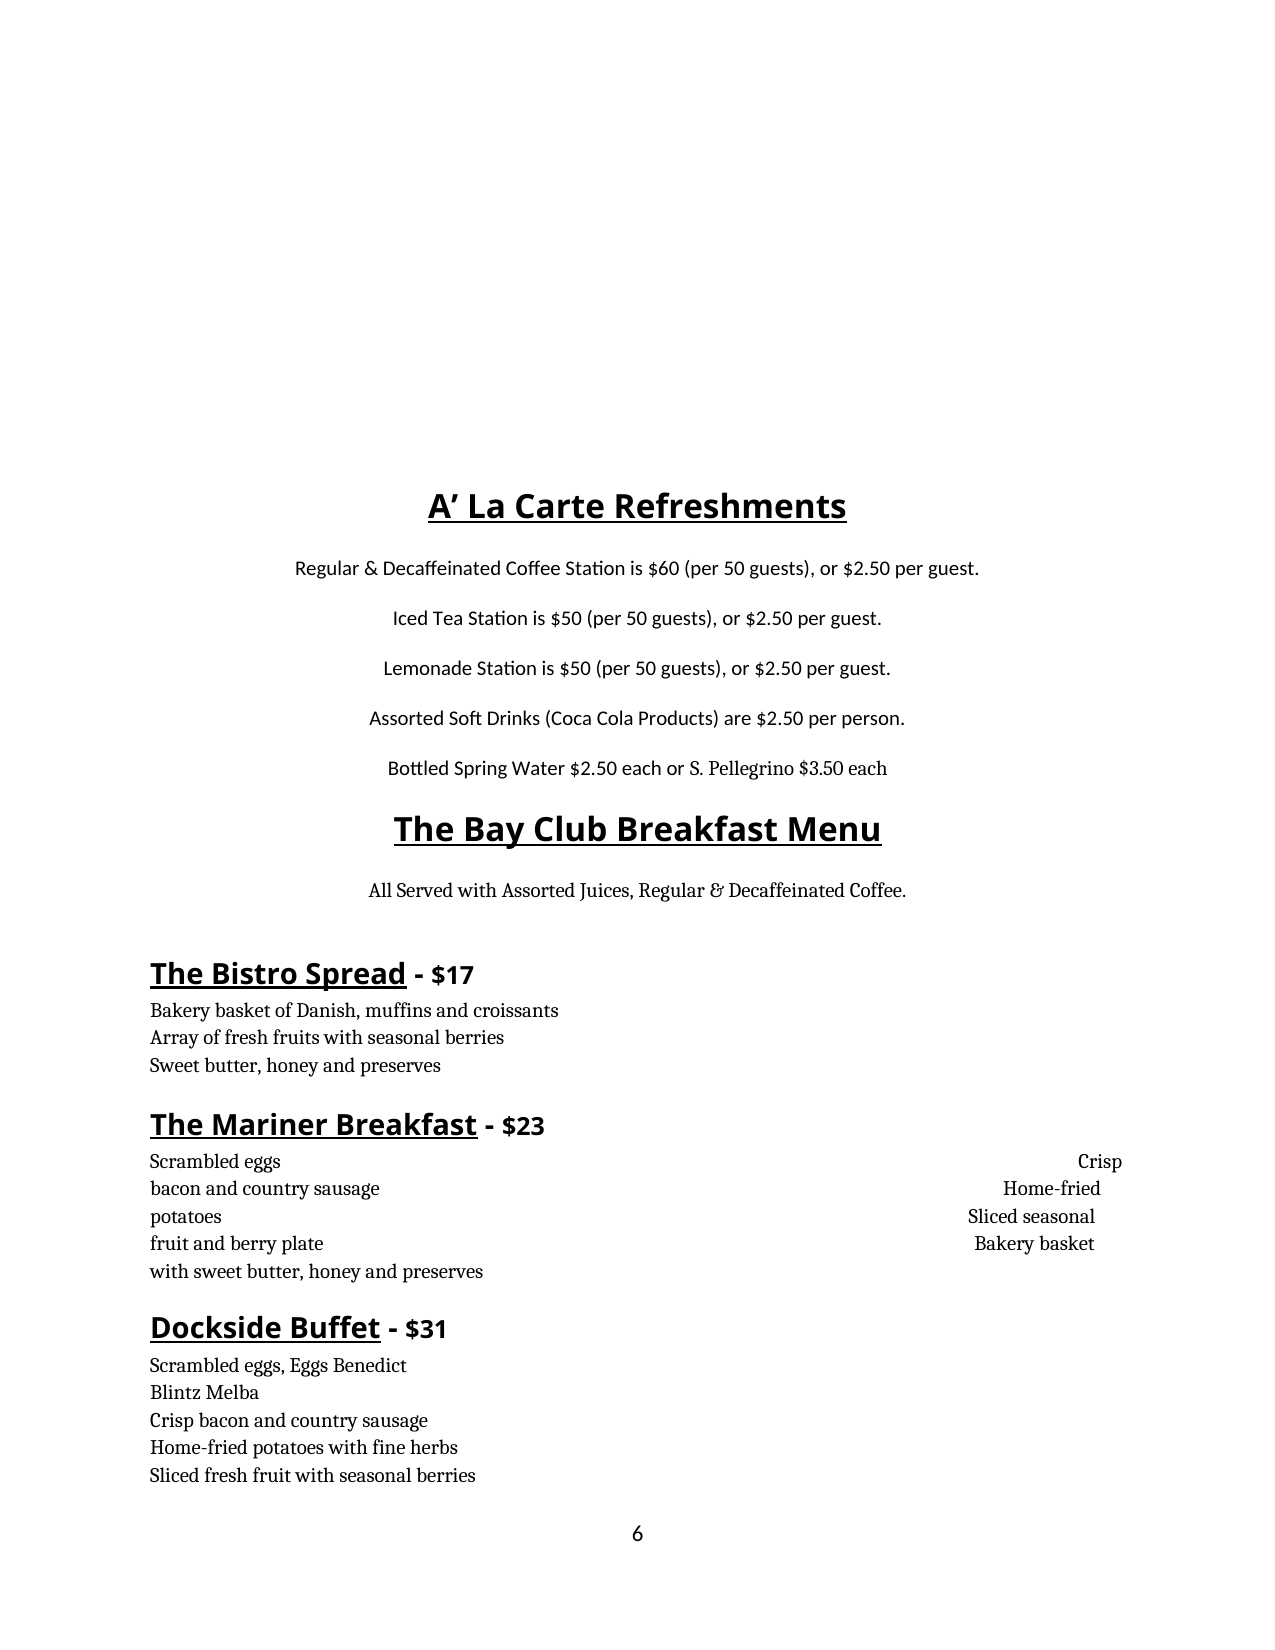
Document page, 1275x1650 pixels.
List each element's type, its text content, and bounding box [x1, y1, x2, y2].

text The Bay Club Breakfast Menu [150, 806, 1125, 851]
text Bottled Spring Water $2.50 each or S. Pellegrino $3.50 each [150, 756, 1125, 781]
text Array of fresh fruits with seasonal berries [150, 1026, 1125, 1050]
text Home-fried potatoes with fine herbs [150, 1436, 1125, 1460]
text Scrambled eggs Crisp bacon and country sausage Home-fried potatoes Sliced seasonal fruit and berry plate Bakery basket with sweet butter, honey and preserves [150, 1149, 1125, 1283]
text Blintz Melba [150, 1381, 1125, 1405]
text Iced Tea Station is $50 (per 50 guests), or $2.50 per guest. [150, 606, 1125, 631]
text Scrambled eggs, Eggs Benedict [150, 1353, 1125, 1377]
text A’ La Carte Refreshments [150, 482, 1125, 528]
text Sliced fresh fruit with seasonal berries [150, 1463, 1125, 1487]
text All Served with Assorted Juices, Regular & Decaffeinated Coffee. [150, 878, 1125, 902]
text The Mariner Breakfast - $23 [150, 1104, 1125, 1143]
text Sweet butter, honey and preserves [150, 1053, 1125, 1077]
text Assorted Soft Drinks (Coca Cola Products) are $2.50 per person. [150, 706, 1125, 731]
text The Bistro Spread - $17 [150, 953, 1125, 993]
text Crisp bacon and country sausage [150, 1408, 1125, 1432]
text Lemonade Station is $50 (per 50 guests), or $2.50 per guest. [150, 656, 1125, 681]
text Bakery basket of Danish, muffins and croissants [150, 998, 1125, 1022]
text Regular & Decaffeinated Coffee Station is $60 (per 50 guests), or $2.50 per guest. [150, 556, 1125, 581]
text Dockside Buffet - $31 [150, 1308, 1125, 1347]
